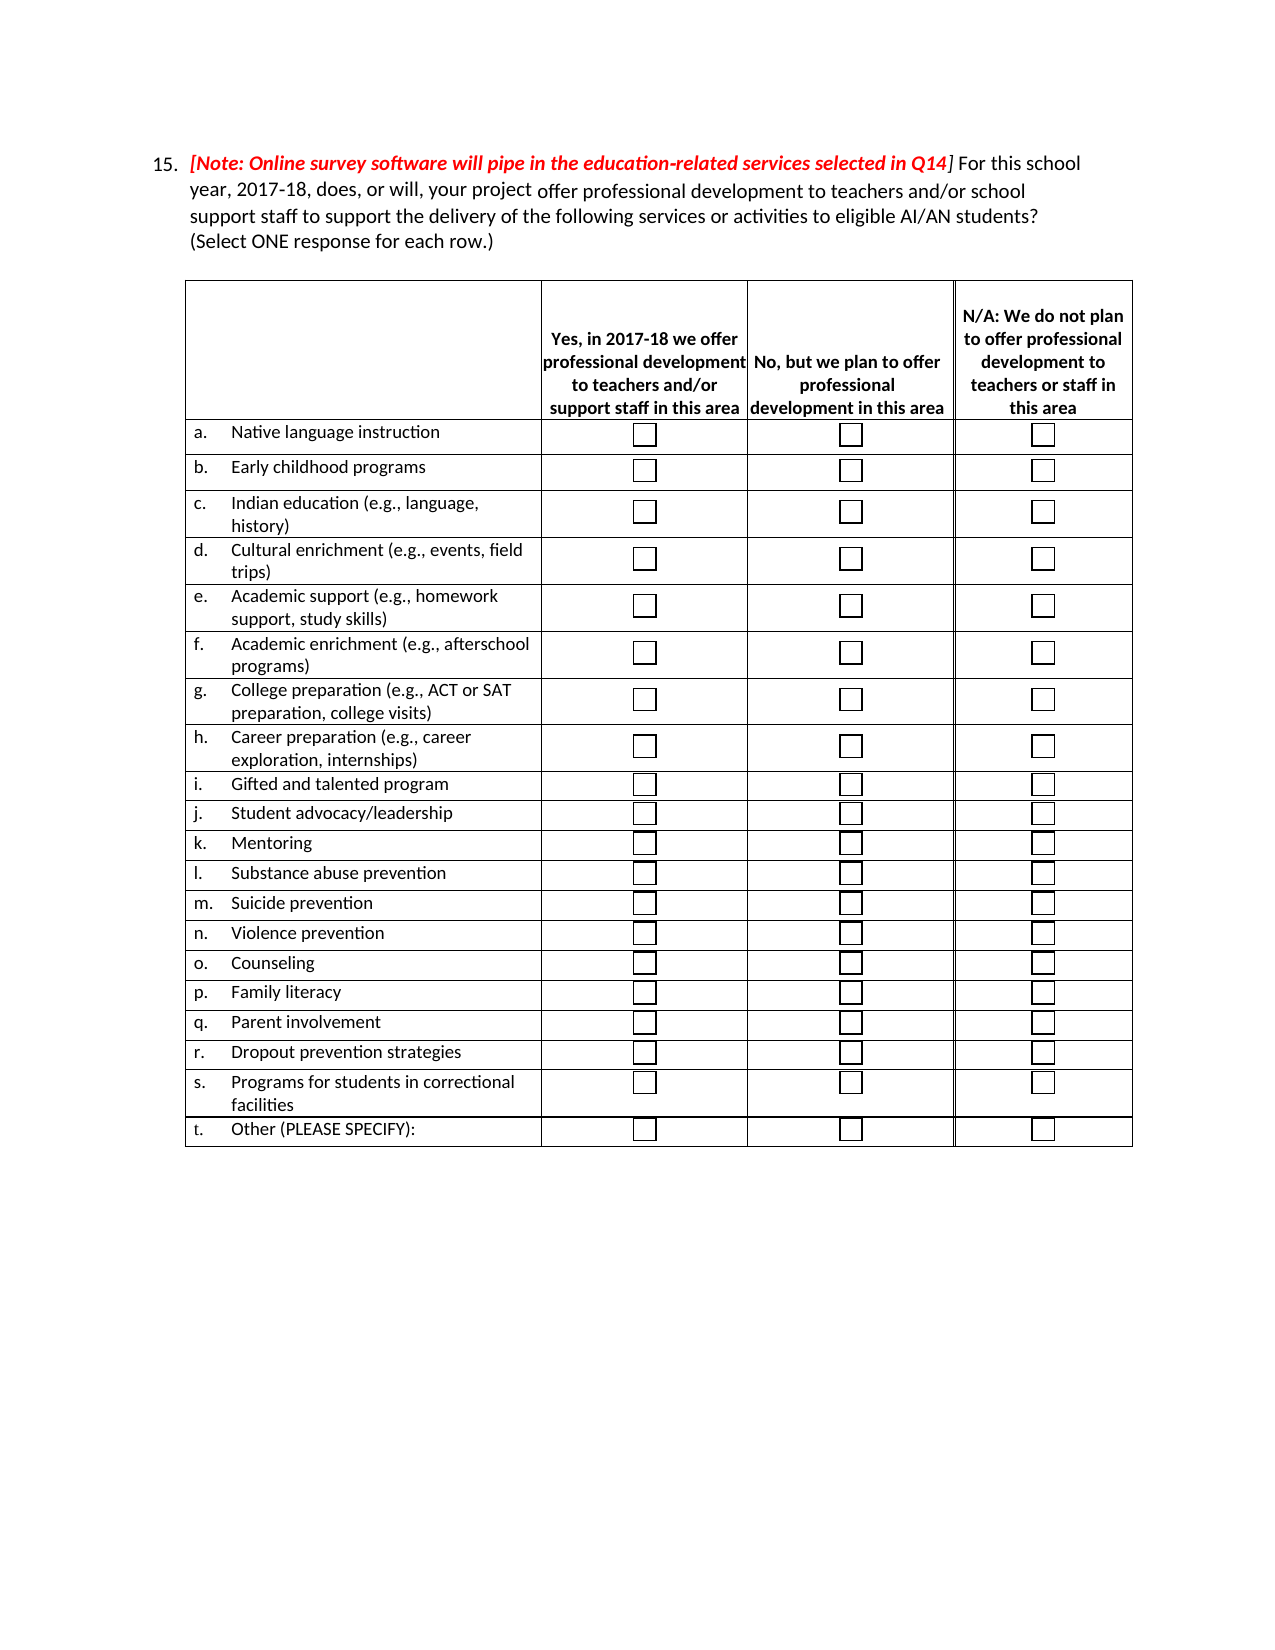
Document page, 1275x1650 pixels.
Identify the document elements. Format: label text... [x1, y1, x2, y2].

table_cell [748, 679, 953, 724]
table_cell [748, 420, 953, 454]
table_cell [542, 585, 747, 631]
table_cell [956, 801, 1132, 830]
table_cell Indian education (e.g., language, history) [186, 491, 541, 537]
table_cell [748, 632, 953, 677]
table_cell [956, 1041, 1132, 1069]
table_cell [748, 861, 953, 890]
table_cell Dropout prevention strategies [186, 1041, 541, 1069]
table_cell [542, 1070, 747, 1116]
table_cell [748, 772, 953, 800]
table_cell Other (PLEASE SPECIFY): [186, 1118, 541, 1146]
table_cell [748, 951, 953, 980]
table_cell [956, 1011, 1132, 1039]
table_cell Mentoring [186, 831, 541, 860]
table_cell [748, 585, 953, 631]
table_cell Native language instruction [186, 420, 541, 454]
table_cell [542, 801, 747, 830]
table_cell Student advocacy/leadership [186, 801, 541, 830]
table_cell Counseling [186, 951, 541, 980]
table_cell Parent involvement [186, 1011, 541, 1039]
table_cell [542, 861, 747, 890]
table_cell Substance abuse prevention [186, 861, 541, 890]
table_cell [748, 1118, 953, 1146]
table_cell [542, 951, 747, 980]
table_cell [956, 585, 1132, 631]
table_cell [542, 772, 747, 800]
table_cell Family literacy [186, 981, 541, 1009]
table_cell [748, 1070, 953, 1116]
table_cell [542, 921, 747, 950]
table_cell [748, 921, 953, 950]
table_cell Early childhood programs [186, 455, 541, 490]
table_cell [542, 891, 747, 920]
table_cell [542, 632, 747, 677]
table_cell [542, 1011, 747, 1039]
table_cell Programs for students in correctional facilities [186, 1070, 541, 1116]
table_cell Violence prevention [186, 921, 541, 950]
table_cell [956, 491, 1132, 537]
list [Note: Online survey software will pipe in the education‐related services selected in Q14] For this school year, 2017‐18, does, or will, your project offer professional development to teachers and/or school support staff to support the delivery of the following services or activities to eligible AI/AN students? (Select ONE response for each row.) [152, 150, 1093, 254]
table_cell [748, 891, 953, 920]
table_header Yes, in 2017-18 we offer professional development to teachers and/or support staff in this area [542, 281, 747, 419]
table_cell [542, 1118, 747, 1146]
table_cell Academic enrichment (e.g., afterschool programs) [186, 632, 541, 677]
table_cell [748, 491, 953, 537]
table_cell [542, 455, 747, 490]
table_cell [956, 1118, 1132, 1146]
table_cell [542, 725, 747, 771]
table_cell College preparation (e.g., ACT or SAT preparation, college visits) [186, 679, 541, 724]
table_cell [542, 538, 747, 584]
table_cell [748, 801, 953, 830]
table_cell [956, 951, 1132, 980]
table_cell [542, 831, 747, 860]
table_cell [956, 772, 1132, 800]
table_header [186, 281, 541, 419]
table_cell [956, 679, 1132, 724]
table_cell Suicide prevention [186, 891, 541, 920]
table_cell [542, 420, 747, 454]
table_cell [748, 981, 953, 1009]
table_header N/A: We do not plan to offer professional development to teachers or staff in this area [956, 281, 1132, 419]
table_cell Gifted and talented program [186, 772, 541, 800]
table_cell [956, 538, 1132, 584]
table_cell [956, 1070, 1132, 1116]
table_cell Academic support (e.g., homework support, study skills) [186, 585, 541, 631]
table_cell [956, 921, 1132, 950]
table_cell [748, 1011, 953, 1039]
table_cell [748, 1041, 953, 1069]
table_cell [542, 1041, 747, 1069]
table_cell [542, 491, 747, 537]
table_cell [956, 981, 1132, 1009]
table_cell [956, 632, 1132, 677]
table_cell [748, 725, 953, 771]
table_cell [748, 455, 953, 490]
table_cell [542, 679, 747, 724]
table_cell [542, 981, 747, 1009]
table_cell [748, 538, 953, 584]
table_cell [956, 725, 1132, 771]
table_header No, but we plan to offer professional development in this area [748, 281, 953, 419]
table_cell Career preparation (e.g., career exploration, internships) [186, 725, 541, 771]
table_cell [956, 831, 1132, 860]
table_cell [956, 455, 1132, 490]
table_cell Cultural enrichment (e.g., events, field trips) [186, 538, 541, 584]
table_cell [956, 861, 1132, 890]
table_cell [748, 831, 953, 860]
table_cell [956, 420, 1132, 454]
table_cell [956, 891, 1132, 920]
